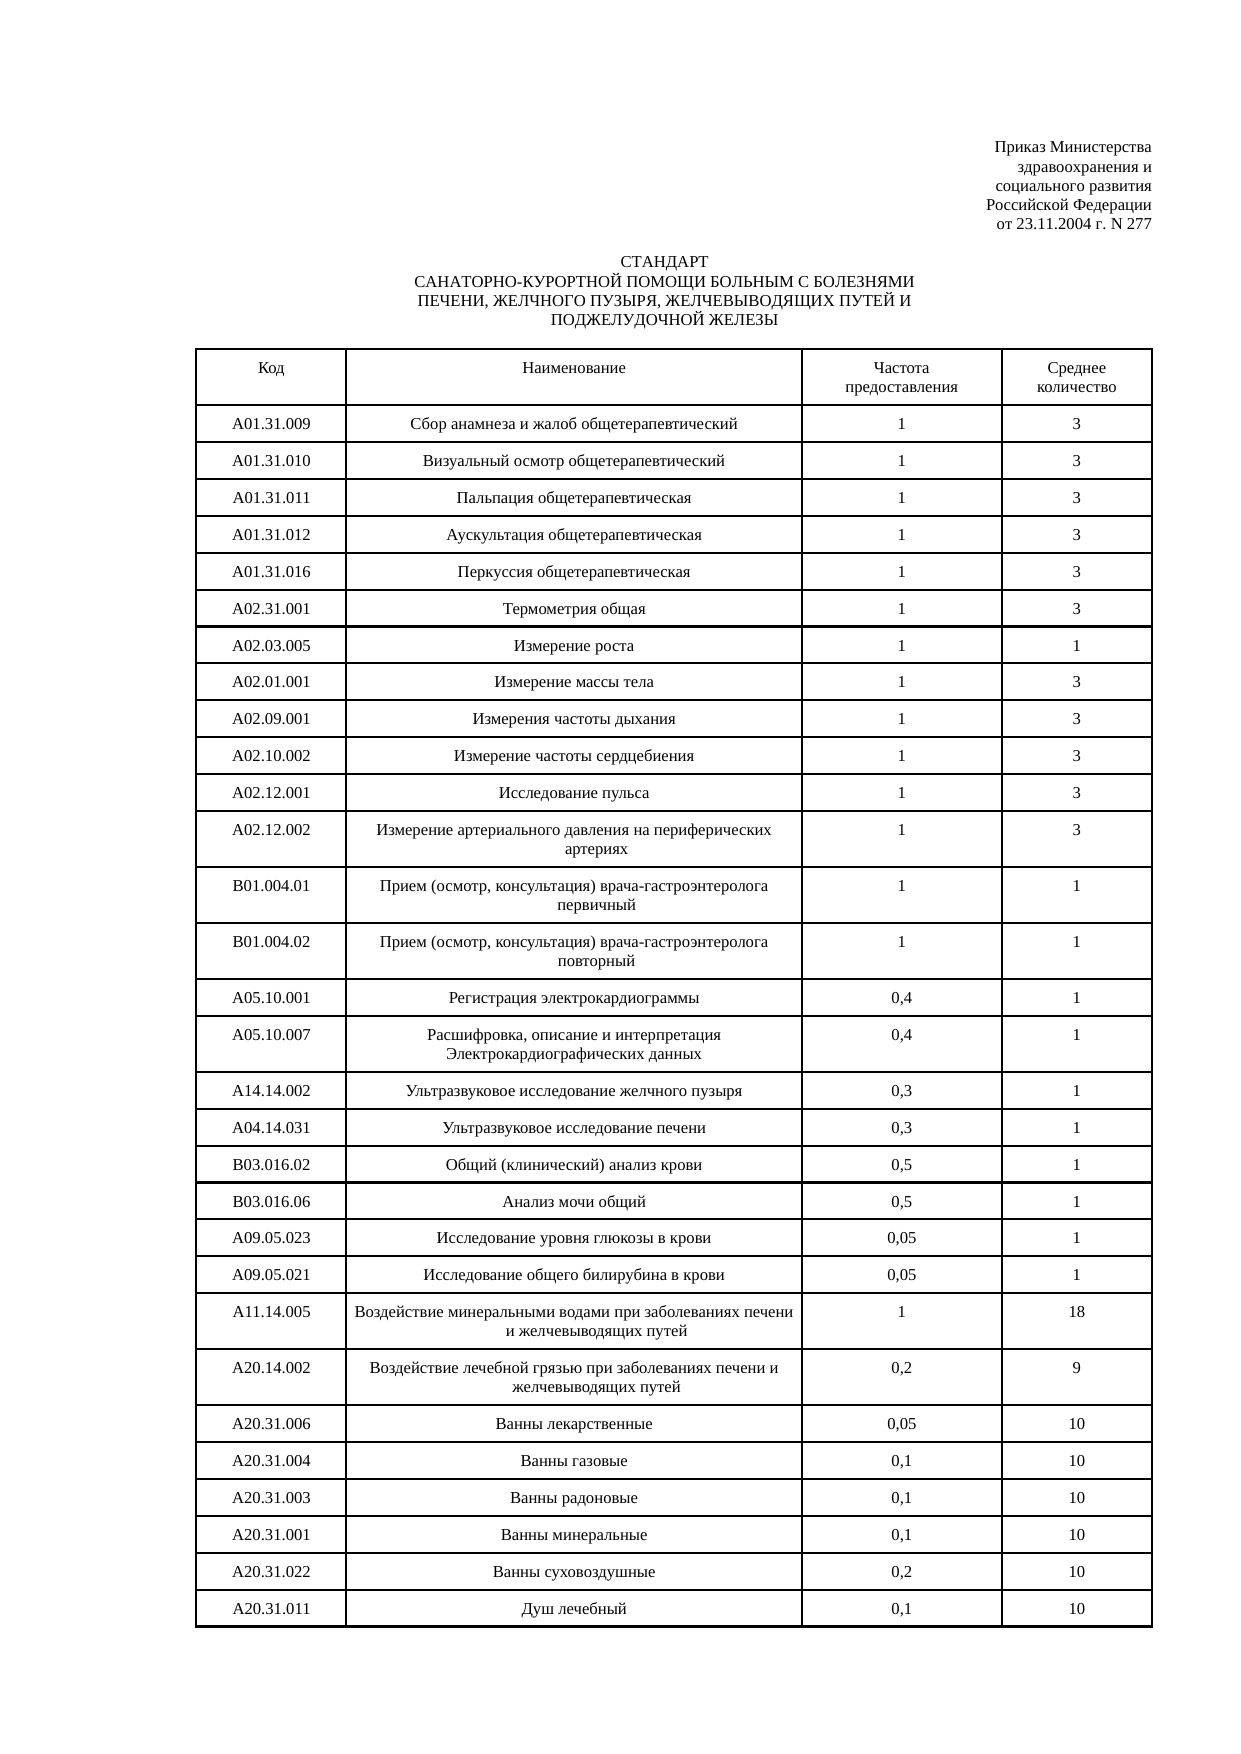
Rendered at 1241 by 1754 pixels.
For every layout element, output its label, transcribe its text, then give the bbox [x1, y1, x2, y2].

table_cell 0,4 [803, 980, 1001, 1015]
text САНАТОРНО-КУРОРТНОЙ ПОМОЩИ БОЛЬНЫМ С БОЛЕЗНЯМИ [177, 271, 1152, 291]
table_cell A02.03.005 [197, 628, 345, 662]
table_cell A02.10.002 [197, 738, 345, 773]
table_cell 0,3 [803, 1110, 1001, 1144]
table_cell 0,05 [803, 1257, 1001, 1292]
table_cell Анализ мочи общий [347, 1184, 801, 1218]
table_cell 0,5 [803, 1184, 1001, 1218]
table_cell A14.14.002 [197, 1073, 345, 1108]
table_cell 3 [1003, 517, 1151, 552]
table_cell B01.004.01 [197, 868, 345, 922]
text социального развития [177, 176, 1152, 195]
table_cell 1 [803, 406, 1001, 441]
table_cell 1 [803, 701, 1001, 736]
table_cell Ультразвуковое исследование печени [347, 1110, 801, 1144]
table_cell 3 [1003, 664, 1151, 699]
table_cell A01.31.011 [197, 480, 345, 515]
table_cell 0,05 [803, 1220, 1001, 1255]
table_cell Воздействие лечебной грязью при заболеваниях печени и желчевыводящих путей [347, 1350, 801, 1404]
table_cell 1 [803, 591, 1001, 625]
table_cell Ванны радоновые [347, 1480, 801, 1515]
table_cell Термометрия общая [347, 591, 801, 625]
table_cell Общий (клинический) анализ крови [347, 1147, 801, 1181]
table_cell Ванны минеральные [347, 1517, 801, 1552]
table_cell 3 [1003, 406, 1151, 441]
table_cell 3 [1003, 554, 1151, 588]
table_cell 9 [1003, 1350, 1151, 1404]
text ПОДЖЕЛУДОЧНОЙ ЖЕЛЕЗЫ [177, 310, 1152, 329]
table_header Среднее количество [1003, 350, 1151, 404]
table_cell 1 [1003, 1110, 1151, 1144]
table_cell Ванны газовые [347, 1443, 801, 1478]
table_cell Визуальный осмотр общетерапевтический [347, 443, 801, 478]
table_cell Регистрация электрокардиограммы [347, 980, 801, 1015]
text от 23.11.2004 г. N 277 [177, 214, 1152, 233]
table_cell Ванны лекарственные [347, 1406, 801, 1441]
table_header Наименование [347, 350, 801, 404]
table_cell B03.016.02 [197, 1147, 345, 1181]
table_cell Исследование уровня глюкозы в крови [347, 1220, 801, 1255]
text СТАНДАРТ [177, 252, 1152, 271]
table_cell 1 [1003, 1017, 1151, 1071]
table_cell A02.12.002 [197, 812, 345, 866]
table_cell Расшифровка, описание и интерпретация Электрокардиографических данных [347, 1017, 801, 1071]
table_cell Исследование общего билирубина в крови [347, 1257, 801, 1292]
table_cell A20.31.011 [197, 1591, 345, 1625]
table_cell 1 [803, 664, 1001, 699]
table_cell B03.016.06 [197, 1184, 345, 1218]
table_header Код [197, 350, 345, 404]
table_cell A01.31.009 [197, 406, 345, 441]
table_cell 1 [1003, 1184, 1151, 1218]
table_cell 3 [1003, 591, 1151, 625]
table_cell A01.31.012 [197, 517, 345, 552]
table_cell A05.10.001 [197, 980, 345, 1015]
text ПЕЧЕНИ, ЖЕЛЧНОГО ПУЗЫРЯ, ЖЕЛЧЕВЫВОДЯЩИХ ПУТЕЙ И [177, 291, 1152, 310]
table_cell A20.31.004 [197, 1443, 345, 1478]
table_cell Перкуссия общетерапевтическая [347, 554, 801, 588]
table_cell 0,1 [803, 1480, 1001, 1515]
table_cell A11.14.005 [197, 1294, 345, 1348]
table_cell A20.31.003 [197, 1480, 345, 1515]
table_cell 0,5 [803, 1147, 1001, 1181]
table_cell Прием (осмотр, консультация) врача-гастроэнтеролога первичный [347, 868, 801, 922]
table_cell 3 [1003, 443, 1151, 478]
table_cell 10 [1003, 1554, 1151, 1588]
table_cell 1 [803, 812, 1001, 866]
table_cell Ультразвуковое исследование желчного пузыря [347, 1073, 801, 1108]
table_cell A02.31.001 [197, 591, 345, 625]
table_cell 1 [803, 443, 1001, 478]
text Приказ Министерства [177, 137, 1152, 156]
table_cell 10 [1003, 1591, 1151, 1625]
table_cell 1 [1003, 1257, 1151, 1292]
table_cell 0,2 [803, 1554, 1001, 1588]
table_cell 0,1 [803, 1591, 1001, 1625]
table_cell A01.31.016 [197, 554, 345, 588]
table_cell A09.05.023 [197, 1220, 345, 1255]
table_cell 0,3 [803, 1073, 1001, 1108]
table_cell A02.09.001 [197, 701, 345, 736]
table_cell Измерение массы тела [347, 664, 801, 699]
text Российской Федерации [177, 195, 1152, 214]
table_cell A02.12.001 [197, 775, 345, 810]
table_cell 1 [803, 554, 1001, 588]
table_cell 1 [803, 480, 1001, 515]
table_cell 1 [1003, 980, 1151, 1015]
table_cell A09.05.021 [197, 1257, 345, 1292]
table_cell 0,2 [803, 1350, 1001, 1404]
table_cell A20.31.022 [197, 1554, 345, 1588]
table_cell 1 [1003, 1220, 1151, 1255]
table_cell 1 [1003, 628, 1151, 662]
table_cell A02.01.001 [197, 664, 345, 699]
table_cell 1 [1003, 924, 1151, 978]
table_cell Измерение артериального давления на периферических артериях [347, 812, 801, 866]
table_cell 1 [803, 517, 1001, 552]
table_cell Пальпация общетерапевтическая [347, 480, 801, 515]
table_cell 1 [803, 738, 1001, 773]
table_cell A20.31.006 [197, 1406, 345, 1441]
table_cell Прием (осмотр, консультация) врача-гастроэнтеролога повторный [347, 924, 801, 978]
table_cell 0,1 [803, 1517, 1001, 1552]
table_cell 1 [1003, 1147, 1151, 1181]
table_cell 1 [803, 1294, 1001, 1348]
table_cell 3 [1003, 480, 1151, 515]
table_cell 1 [1003, 868, 1151, 922]
table_cell 3 [1003, 775, 1151, 810]
table_cell Измерение роста [347, 628, 801, 662]
table_cell 0,4 [803, 1017, 1001, 1071]
table_cell A01.31.010 [197, 443, 345, 478]
table_cell 0,1 [803, 1443, 1001, 1478]
table_cell A20.31.001 [197, 1517, 345, 1552]
table_cell 10 [1003, 1443, 1151, 1478]
table_cell 18 [1003, 1294, 1151, 1348]
table_cell 3 [1003, 812, 1151, 866]
table_cell B01.004.02 [197, 924, 345, 978]
table_cell Измерения частоты дыхания [347, 701, 801, 736]
table_cell 10 [1003, 1517, 1151, 1552]
table_header Частота предоставления [803, 350, 1001, 404]
table_cell 1 [803, 775, 1001, 810]
table_cell Исследование пульса [347, 775, 801, 810]
table_cell A05.10.007 [197, 1017, 345, 1071]
table_cell A20.14.002 [197, 1350, 345, 1404]
table_cell 0,05 [803, 1406, 1001, 1441]
table_cell 3 [1003, 701, 1151, 736]
table_cell Воздействие минеральными водами при заболеваниях печени и желчевыводящих путей [347, 1294, 801, 1348]
table_cell 1 [803, 924, 1001, 978]
table_cell 10 [1003, 1406, 1151, 1441]
table_cell Душ лечебный [347, 1591, 801, 1625]
table_cell Аускультация общетерапевтическая [347, 517, 801, 552]
table_cell 3 [1003, 738, 1151, 773]
table_cell A04.14.031 [197, 1110, 345, 1144]
table_cell Ванны суховоздушные [347, 1554, 801, 1588]
table_cell Измерение частоты сердцебиения [347, 738, 801, 773]
table_cell Сбор анамнеза и жалоб общетерапевтический [347, 406, 801, 441]
table_cell 10 [1003, 1480, 1151, 1515]
table_cell 1 [803, 868, 1001, 922]
text здравоохранения и [177, 156, 1152, 176]
table_cell 1 [1003, 1073, 1151, 1108]
table_cell 1 [803, 628, 1001, 662]
